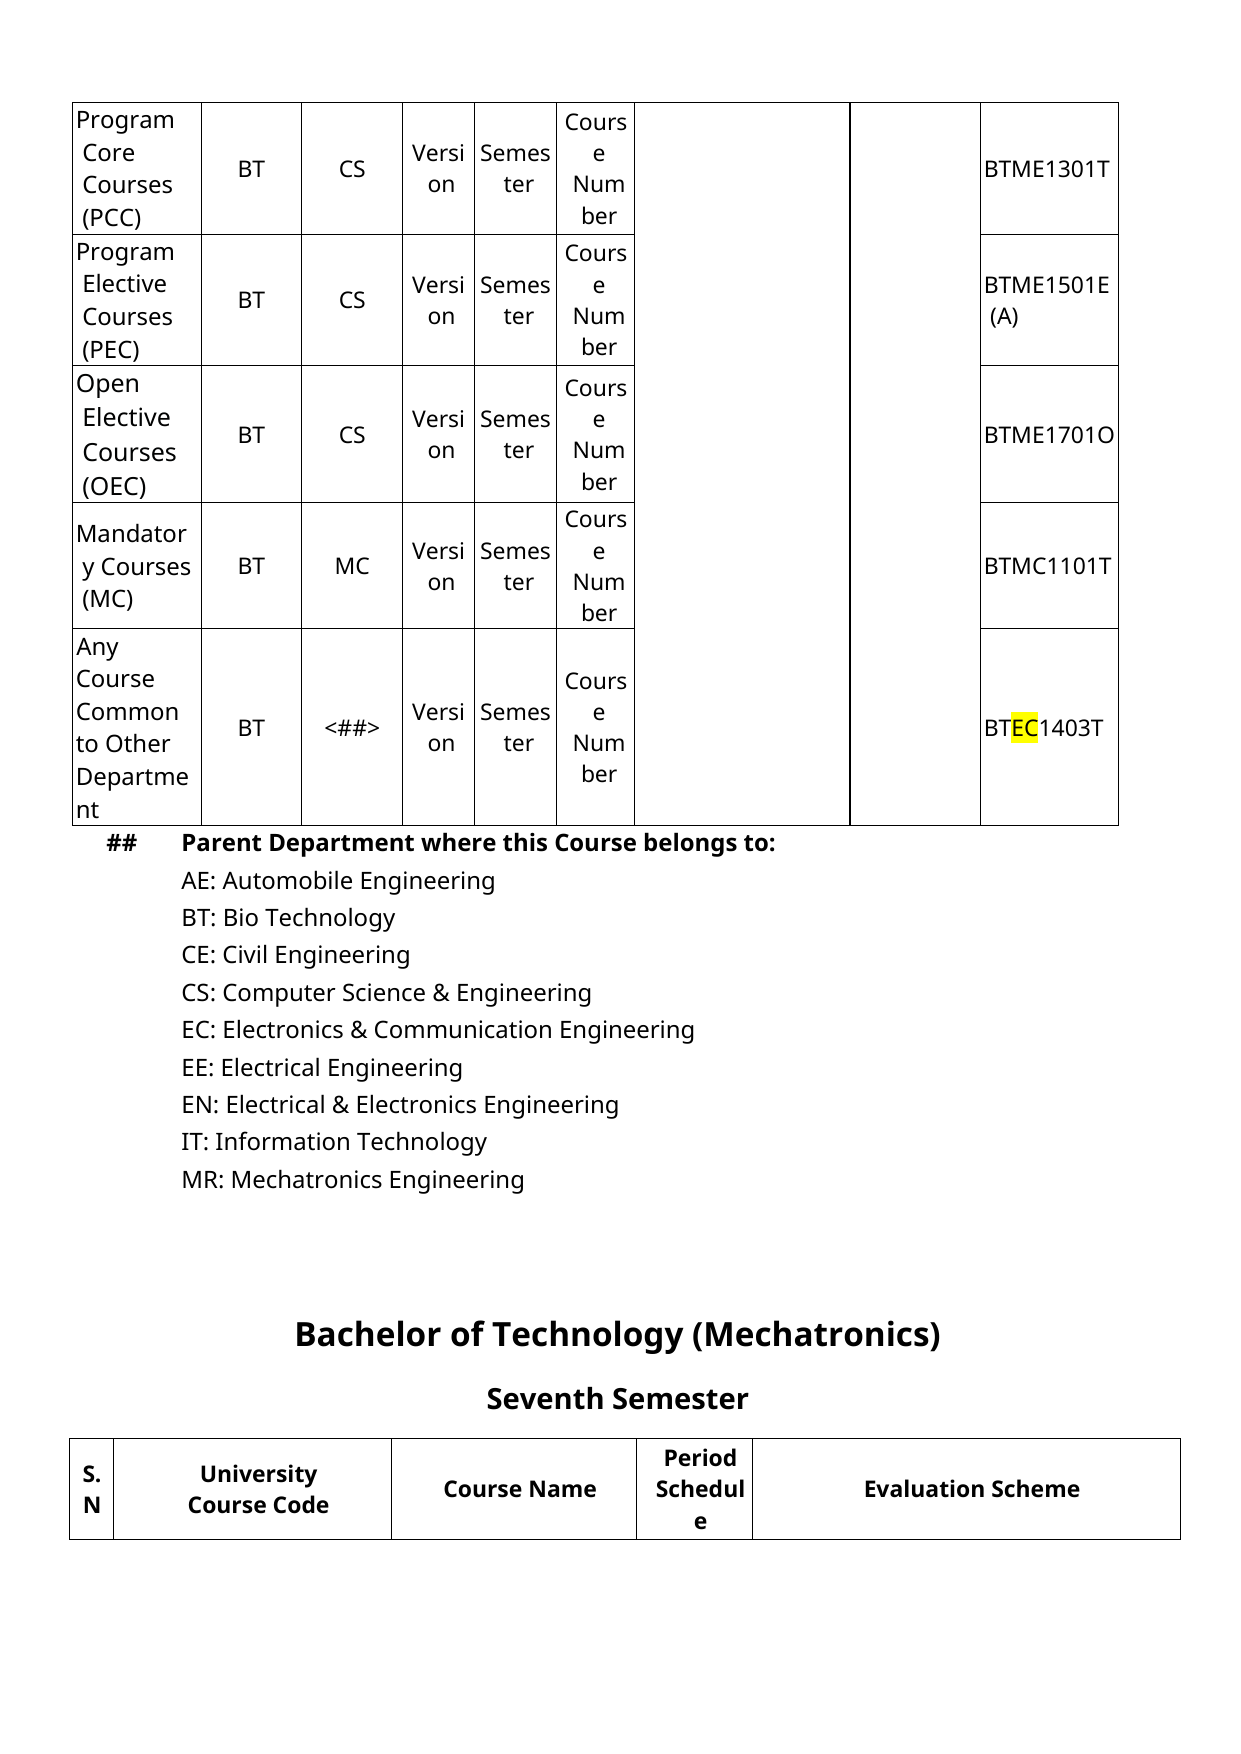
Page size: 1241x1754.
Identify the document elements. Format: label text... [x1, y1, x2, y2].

table_cell BTME1301T [981, 103, 1118, 233]
text ## Parent Department where this Course belongs to: [76, 826, 1201, 859]
table_cell CS [302, 235, 402, 365]
table_cell BT [202, 503, 301, 628]
table_cell Course Number [557, 629, 634, 825]
table_cell BTME1501E(A) [981, 235, 1118, 365]
table_cell CS [302, 103, 402, 233]
table_header S. No. [70, 1439, 113, 1539]
table_header Evaluation Scheme [753, 1439, 1180, 1539]
table_cell BT [202, 103, 301, 233]
table_cell Version [403, 366, 474, 502]
text MR: Mechatronics Engineering [76, 1163, 1201, 1195]
table_header Period Schedule [637, 1439, 752, 1539]
text IT: Information Technology [76, 1125, 1201, 1158]
text CE: Civil Engineering [76, 938, 1201, 971]
table_cell Semester [475, 235, 556, 365]
table_cell Semester [475, 366, 556, 502]
table_cell <##> [302, 629, 402, 825]
table_cell Course Number [557, 366, 634, 502]
table_cell BT [202, 235, 301, 365]
text EC: Electronics & Communication Engineering [76, 1013, 1201, 1046]
table_cell BT [202, 366, 301, 502]
table_cell BTMC1101T [981, 503, 1118, 628]
table_cell Program Core Courses (PCC) [73, 103, 201, 233]
table_cell Course Number [557, 235, 634, 365]
text Seventh Semester [35, 1378, 1201, 1418]
table_cell Course Number [557, 503, 634, 628]
table_cell Version [403, 235, 474, 365]
table_cell CS [302, 366, 402, 502]
table_cell MC [302, 503, 402, 628]
text EN: Electrical & Electronics Engineering [76, 1088, 1201, 1120]
table_cell Any Course Common to Other Department [73, 629, 201, 825]
table_cell Program Elective Courses (PEC) [73, 235, 201, 365]
table_cell BTEC1403T [981, 629, 1118, 825]
table_cell BTME1701O [981, 366, 1118, 502]
text EE: Electrical Engineering [76, 1050, 1201, 1083]
table_cell Version [403, 629, 474, 825]
text AE: Automobile Engineering [151, 863, 1201, 896]
table_cell Course Number [557, 103, 634, 233]
text Bachelor of Technology (Mechatronics) [35, 1310, 1201, 1356]
table_cell Version [403, 503, 474, 628]
table_cell Semester [475, 103, 556, 233]
table_cell BT [202, 629, 301, 825]
table_cell Mandatory Courses (MC) [73, 503, 201, 628]
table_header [114, 1439, 391, 1539]
table_cell Semester [475, 629, 556, 825]
table_cell Open Elective Courses (OEC) [73, 366, 201, 502]
table_cell Semester [475, 503, 556, 628]
table_header Course Name [392, 1439, 636, 1539]
table_cell Version [403, 103, 474, 233]
text BT: Bio Technology [76, 901, 1201, 933]
text CS: Computer Science & Engineering [76, 976, 1201, 1008]
